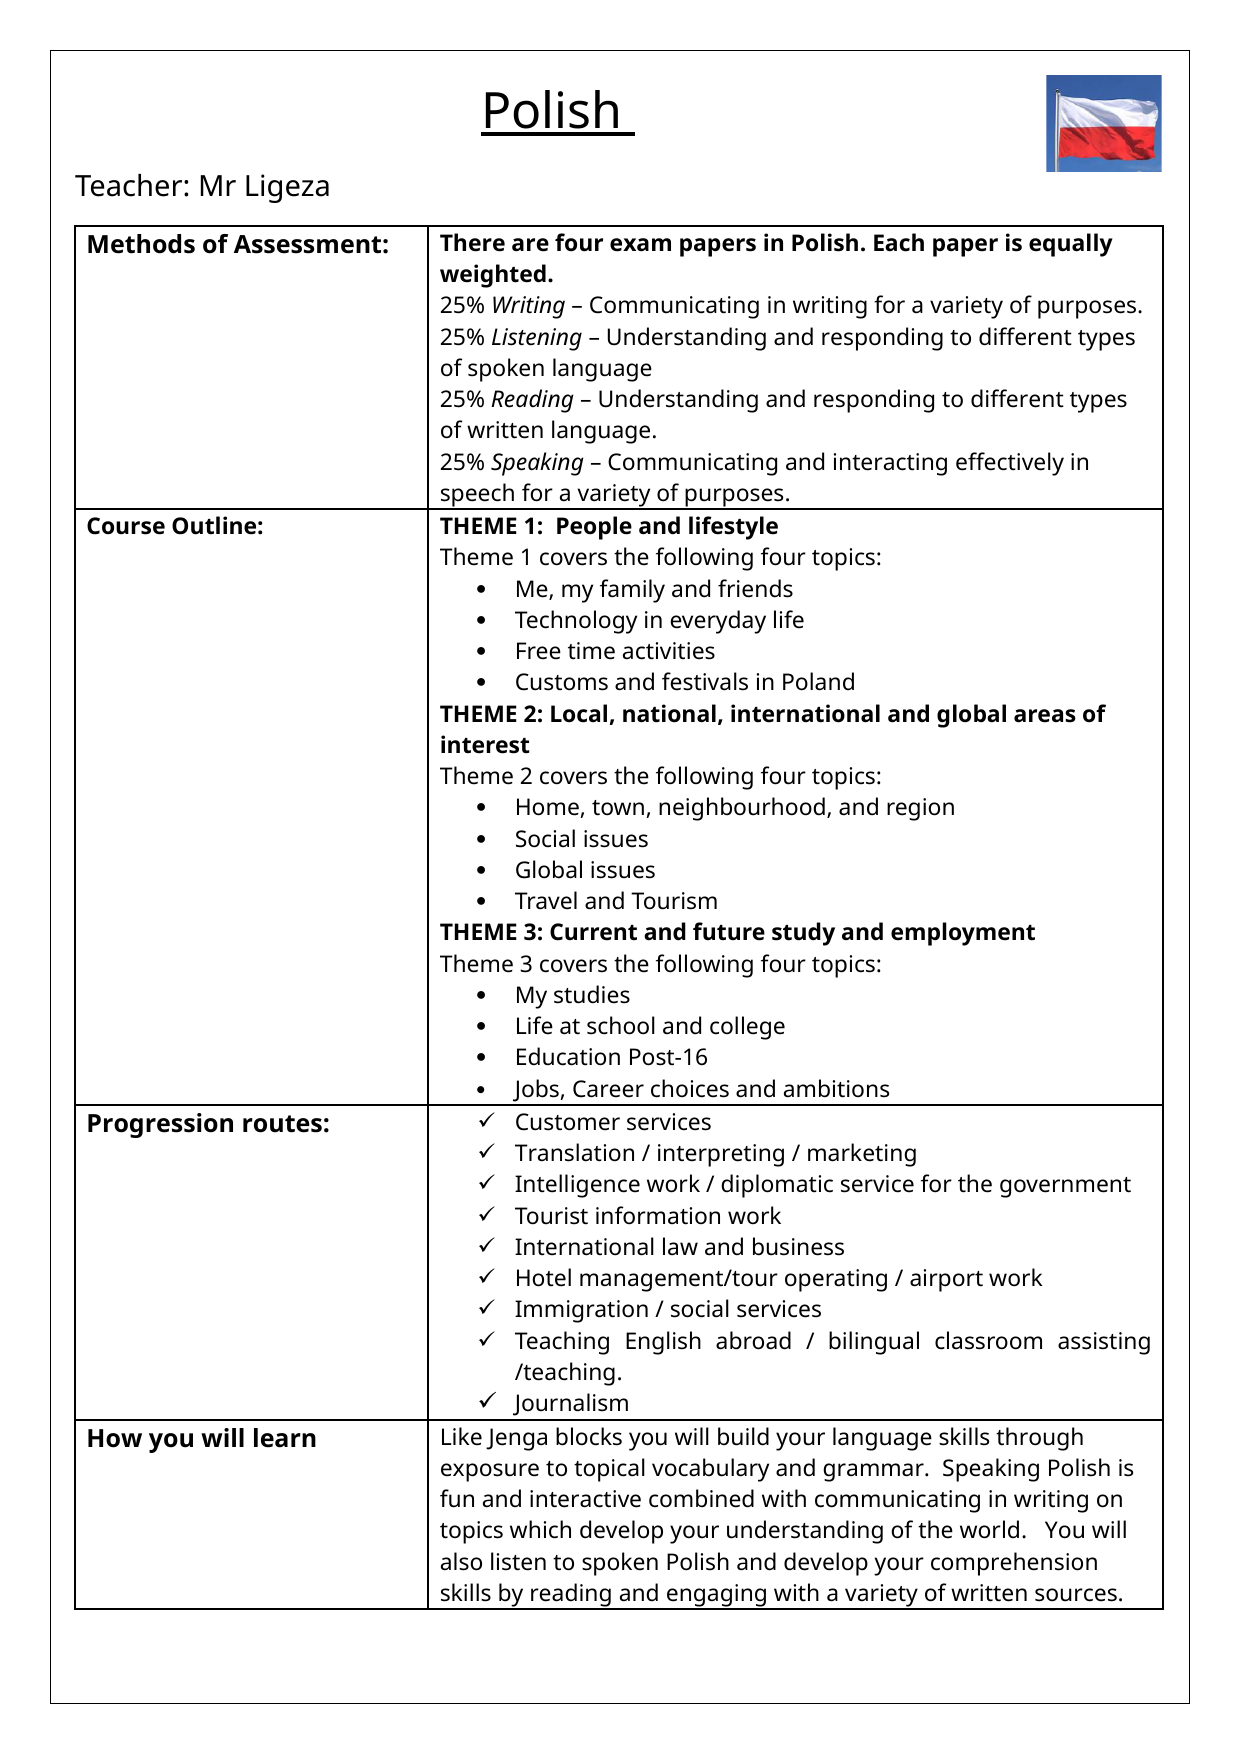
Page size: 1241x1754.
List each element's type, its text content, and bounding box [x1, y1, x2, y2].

table_header There are four exam papers in Polish. Each paper is equally weighted. 25% Writing – Communicating in writing for a variety of purposes. 25% Listening – Understanding and responding to different types of spoken language 25% Reading – Understanding and responding to different types of written language. 25% Speaking – Communicating and interacting effectively in speech for a variety of purposes. [429, 227, 1162, 508]
table_cell Customer services Translation / interpreting / marketing Intelligence work / diplomatic service for the government Tourist information work International law and business Hotel management/tour operating / airport work Immigration / social services Teaching English abroad / bilingual classroom assisting /teaching. Journalism [429, 1106, 1162, 1418]
table_cell Like Jenga blocks you will build your language skills through exposure to topical vocabulary and grammar. Speaking Polish is fun and interactive combined with communicating in writing on topics which develop your understanding of the world. You will also listen to spoken Polish and develop your comprehension skills by reading and engaging with a variety of written sources. [429, 1421, 1162, 1608]
picture [1046, 75, 1162, 172]
table_cell Course Outline: [76, 510, 427, 1104]
text Polish [75, 75, 1046, 143]
table_cell How you will learn [76, 1421, 427, 1608]
table_header Methods of Assessment: [76, 227, 427, 508]
table_cell Progression routes: [76, 1106, 427, 1418]
table_cell THEME 1: People and lifestyle Theme 1 covers the following four topics: Me, my family and friends Technology in everyday life Free time activities Customs and festivals in Poland THEME 2: Local, national, international and global areas of interest Theme 2 covers the following four topics: Home, town, neighbourhood, and region Social issues Global issues Travel and Tourism THEME 3: Current and future study and employment Theme 3 covers the following four topics: My studies Life at school and college Education Post-16 Jobs, Career choices and ambitions [429, 510, 1162, 1104]
text Teacher: Mr Ligeza [75, 165, 1165, 205]
